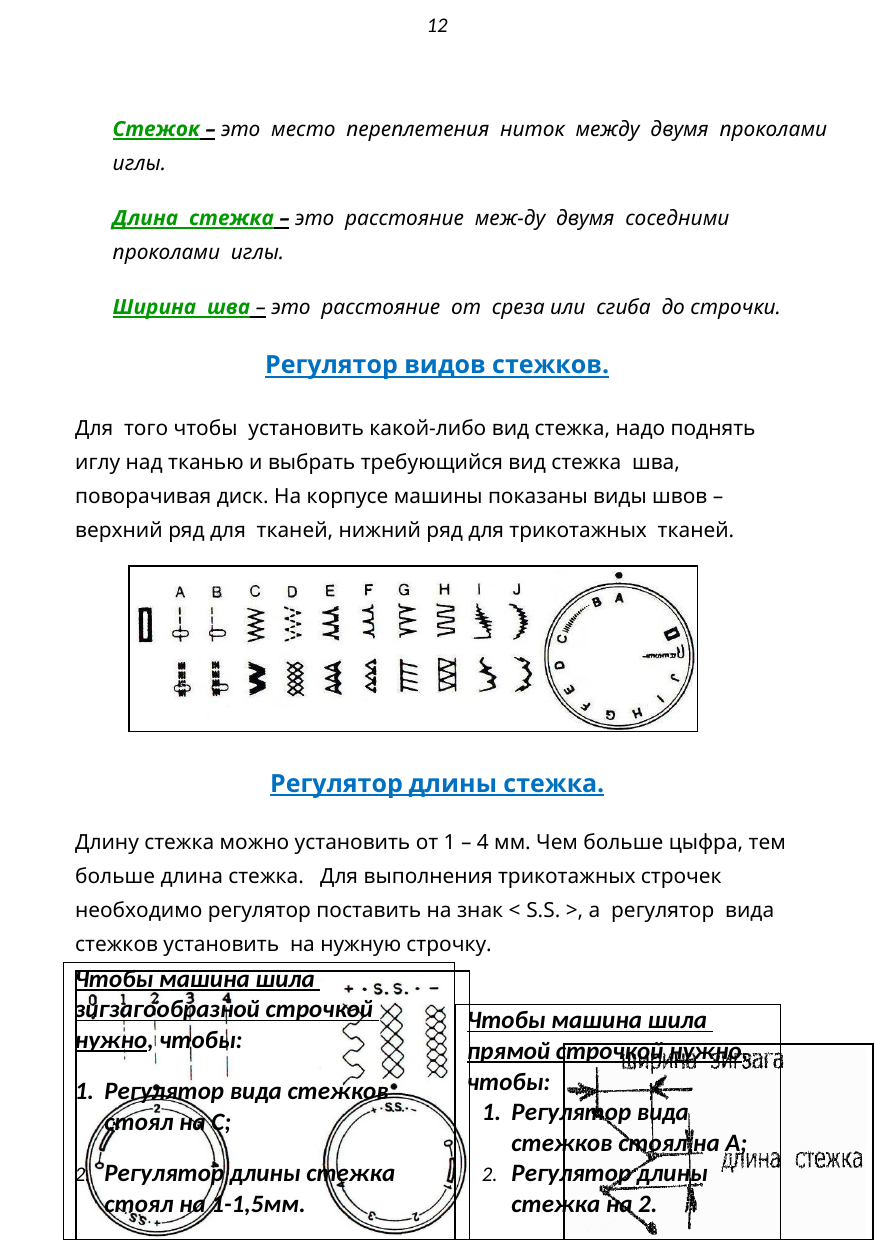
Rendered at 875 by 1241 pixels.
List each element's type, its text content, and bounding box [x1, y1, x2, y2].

picture [455, 972, 469, 1004]
text Длину стежка можно установить от 1 – . Чем больше цыфра, тем больше длина стежка. Для выполнения трикотажных строчек необходимо регулятор поставить на знак < S.S. >, а регулятор вида стежков установить на нужную строчку. [75, 827, 799, 958]
table_header Чтобы машина шила прямой строчкой нужно, чтобы: Регулятор вида стежков стоял на А; Регулятор длины стежка на 2. [456, 1005, 780, 1239]
text Для того чтобы установить какой-либо вид стежка, надо поднять иглу над тканью и выбрать требующийся вид стежка шва, поворачивая диск. На корпусе машины показаны виды швов – верхний ряд для тканей, нижний ряд для трикотажных тканей. [75, 413, 799, 543]
picture [781, 1045, 872, 1239]
text Стежок – это место переплетения ниток между двумя проколами иглы. [112, 114, 828, 177]
text Регулятор видов стежков. [75, 347, 799, 381]
table_header Чтобы машина шила зигзагообразной строчкой нужно, чтобы: Регулятор вида стежков стоял на С; Регулятор длины стежка стоял на 1-1,5мм. [64, 963, 454, 1239]
picture [130, 567, 697, 731]
text Ширина шва – это расстояние от среза или сгиба до строчки. [112, 292, 828, 320]
text Длина стежка – это расстояние меж-ду двумя соседними проколами иглы. [112, 203, 828, 266]
